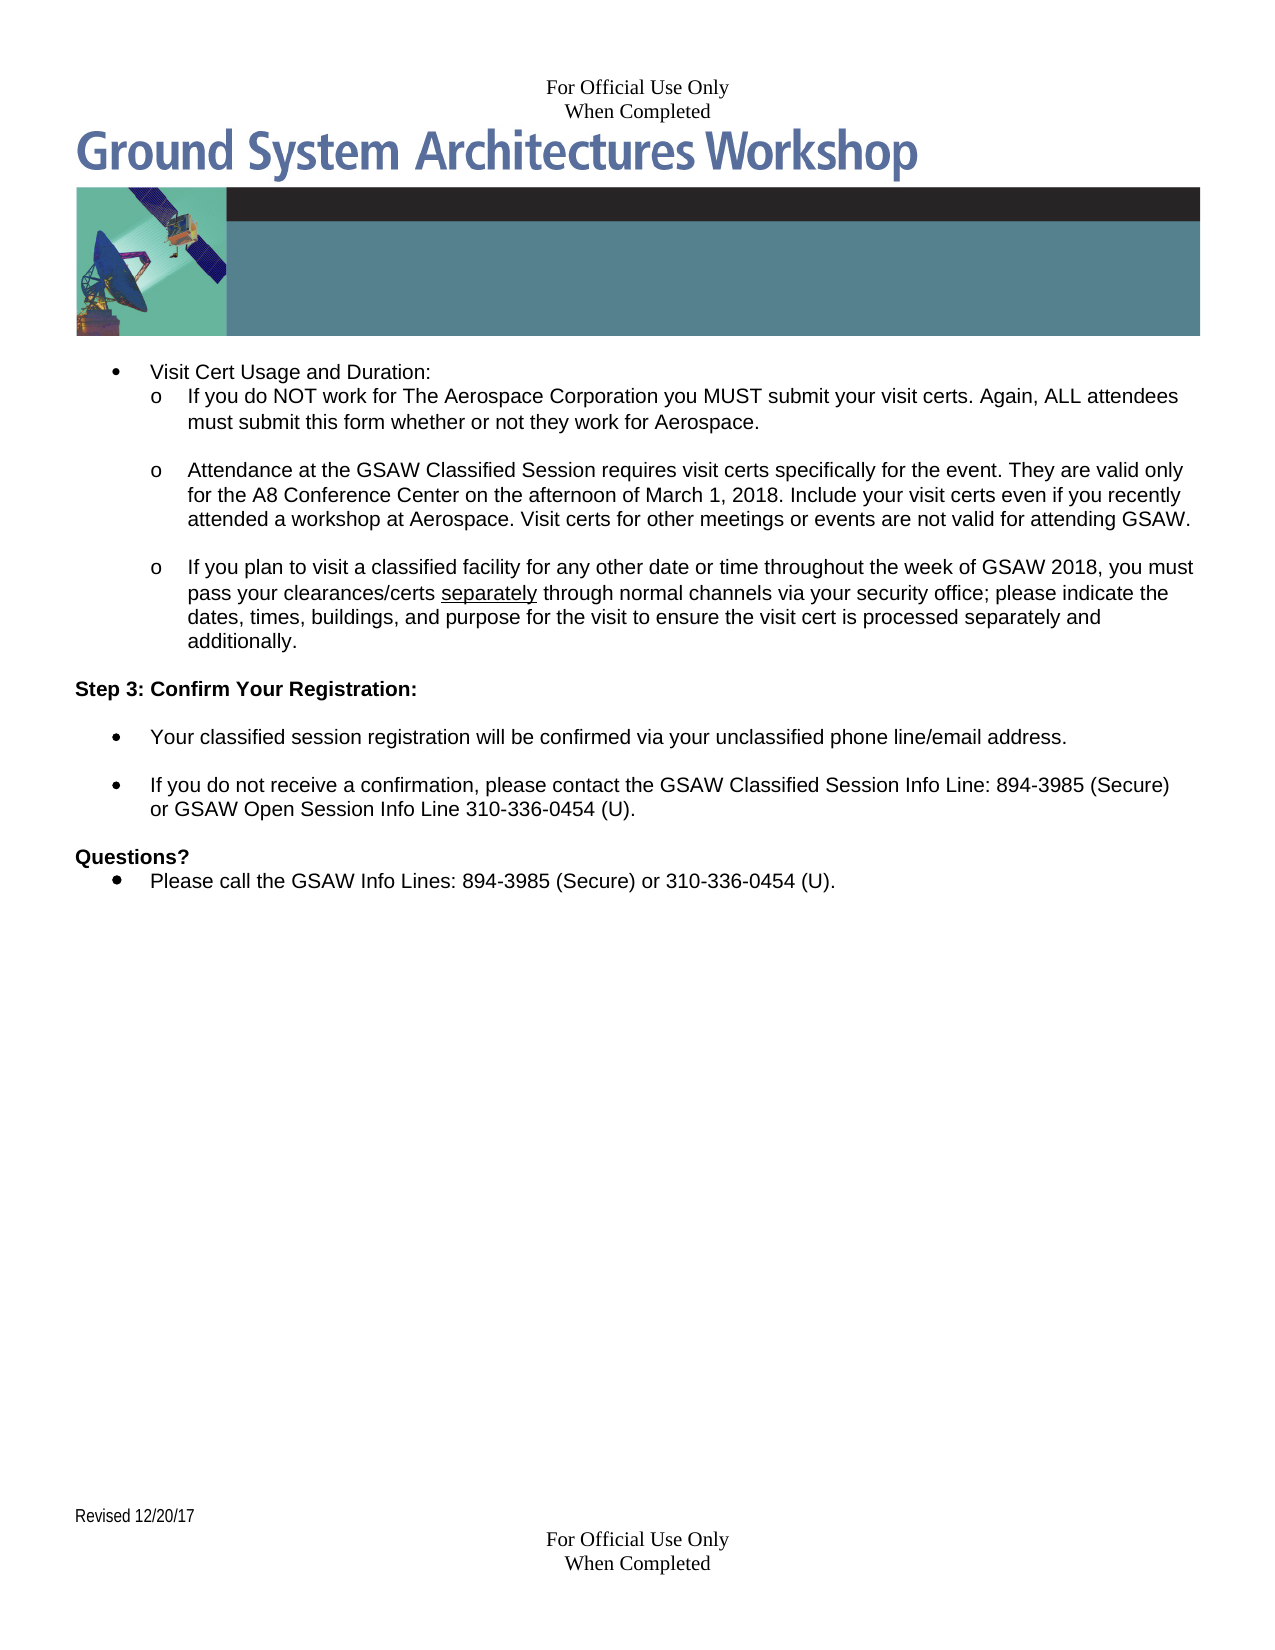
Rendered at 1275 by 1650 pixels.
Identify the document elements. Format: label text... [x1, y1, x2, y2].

text Attendance at the GSAW Classified Session requires visit certs specifically for the event. They are valid only for the A8 Conference Center on the afternoon of March 1, 2018. Include your visit certs even if you recently attended a workshop at Aerospace. Visit certs for other meetings or events are not valid for attending GSAW. [150, 457, 1200, 531]
text If you plan to visit a classified facility for any other date or time throughout the week of GSAW 2018, you must pass your clearances/certs separately through normal channels via your security office; please indicate the dates, times, buildings, and purpose for the visit to ensure the visit cert is processed separately and additionally. [150, 555, 1200, 653]
text Please call the GSAW Info Lines: 894-3985 (Secure) or 310-336-0454 (U). [112, 869, 1200, 894]
picture [75, 123, 1200, 336]
text If you do NOT work for The Aerospace Corporation you MUST submit your visit certs. Again, ALL attendees must submit this form whether or not they work for Aerospace. [150, 384, 1200, 433]
text Visit Cert Usage and Duration: [112, 360, 1200, 384]
subtitle Step 3: Confirm Your Registration: [75, 677, 1200, 701]
text If you do not receive a confirmation, please contact the GSAW Classified Session Info Line: 894-3985 (Secure) or GSAW Open Session Info Line 310-336-0454 (U). [112, 773, 1200, 821]
subtitle Questions? [75, 845, 1200, 869]
text Your classified session registration will be confirmed via your unclassified phone line/email address. [112, 725, 1200, 749]
